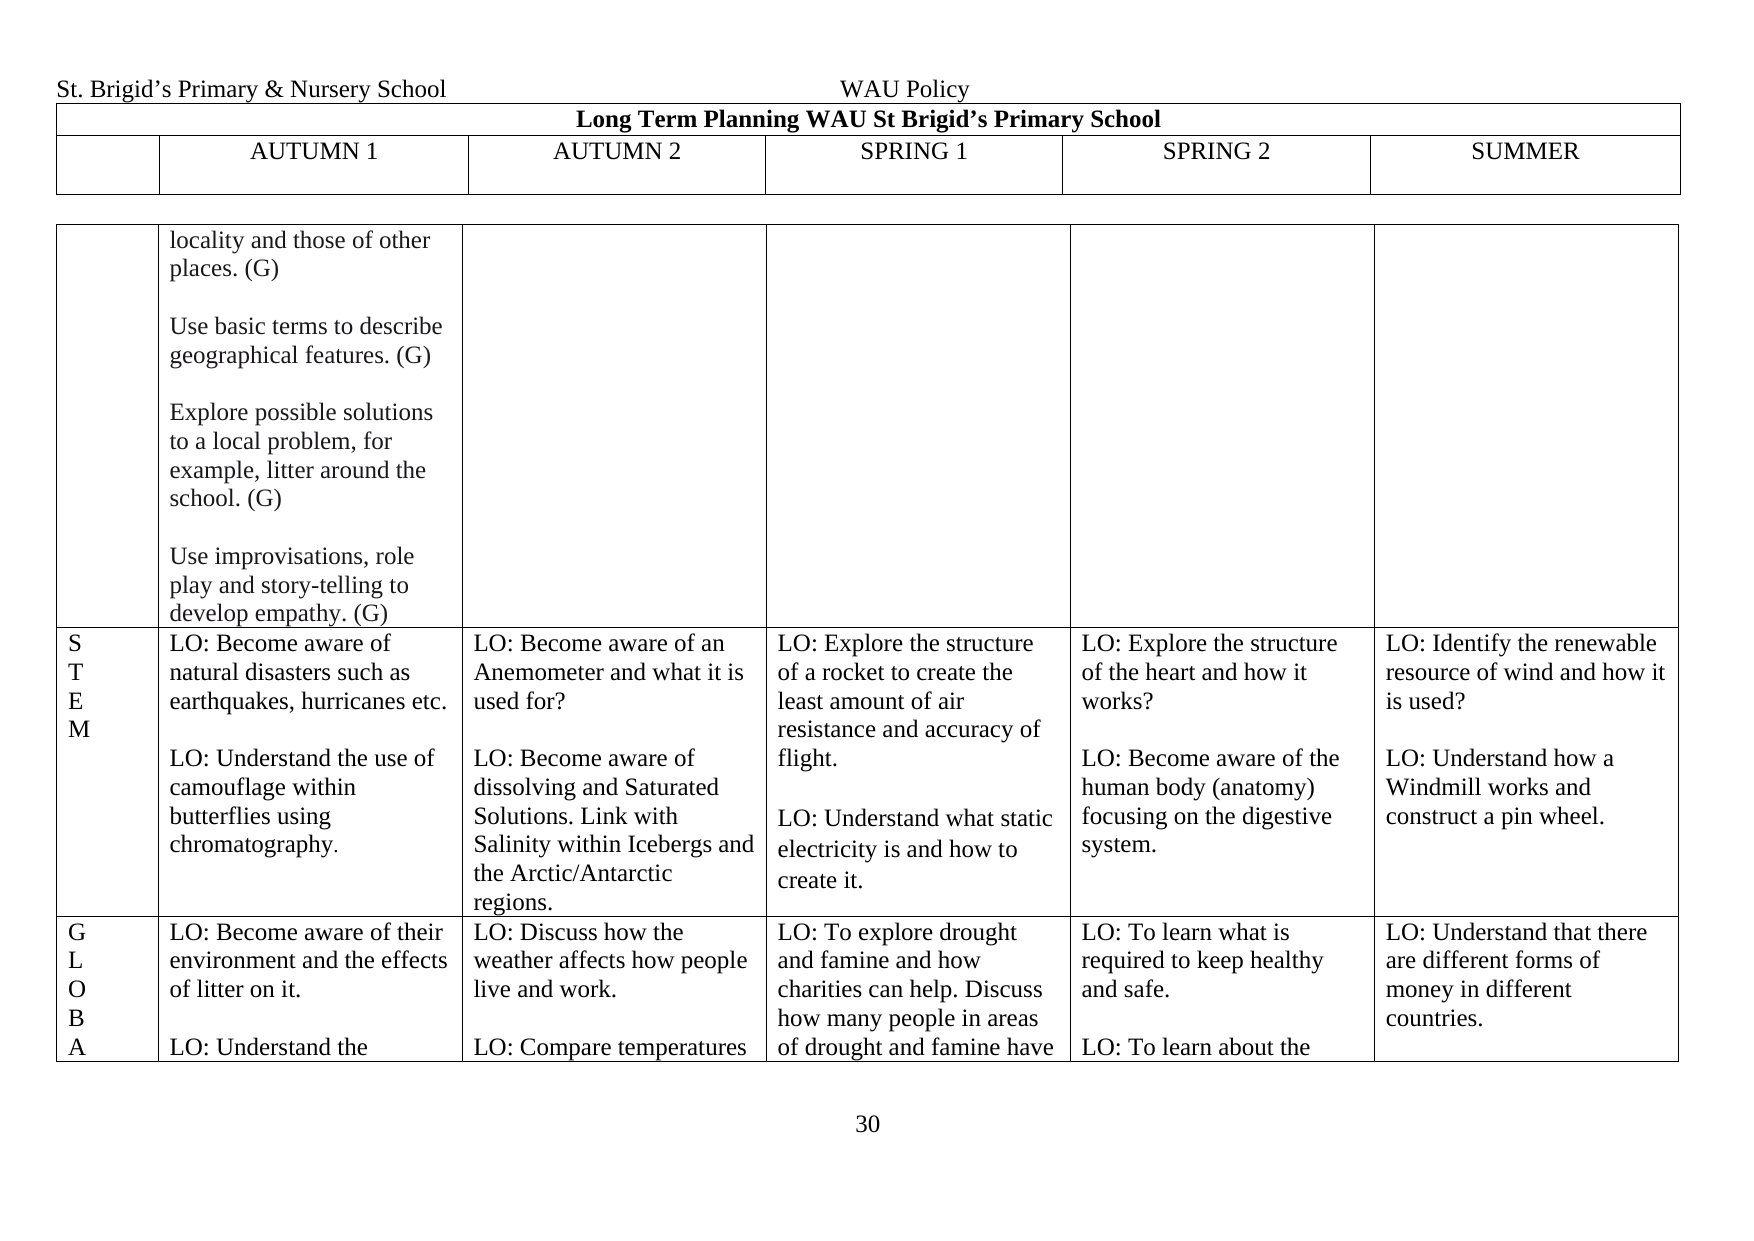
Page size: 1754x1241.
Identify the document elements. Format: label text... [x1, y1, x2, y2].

table_cell LO: Identify the renewable resource of wind and how it is used? LO: Understand how a Windmill works and construct a pin wheel. [1375, 628, 1678, 916]
table_cell LO: Explore the structure of a rocket to create the least amount of air resistance and accuracy of flight. LO: Understand what static electricity is and how to create it. [767, 628, 1070, 916]
table_cell LO: Become aware of natural disasters such as earthquakes, hurricanes etc. LO: Understand the use of camouflage within butterflies using chromatography. [159, 628, 462, 916]
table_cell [1375, 225, 1678, 627]
table_cell LO: Explore the structure of the heart and how it works? LO: Become aware of the human body (anatomy) focusing on the digestive system. [1071, 628, 1374, 916]
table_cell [463, 225, 766, 627]
table_cell S T E M [57, 628, 158, 916]
table_cell LO: Become aware of an Anemometer and what it is used for? LO: Become aware of dissolving and Saturated Solutions. Link with Salinity within Icebergs and the Arctic/Antarctic regions. [463, 628, 766, 916]
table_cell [159, 917, 462, 1061]
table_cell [767, 917, 1070, 1061]
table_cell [57, 917, 158, 1061]
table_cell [767, 225, 1070, 627]
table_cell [463, 917, 766, 1061]
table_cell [159, 225, 462, 627]
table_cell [1071, 917, 1374, 1061]
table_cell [57, 225, 158, 627]
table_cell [1071, 225, 1374, 627]
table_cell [1375, 917, 1678, 1061]
